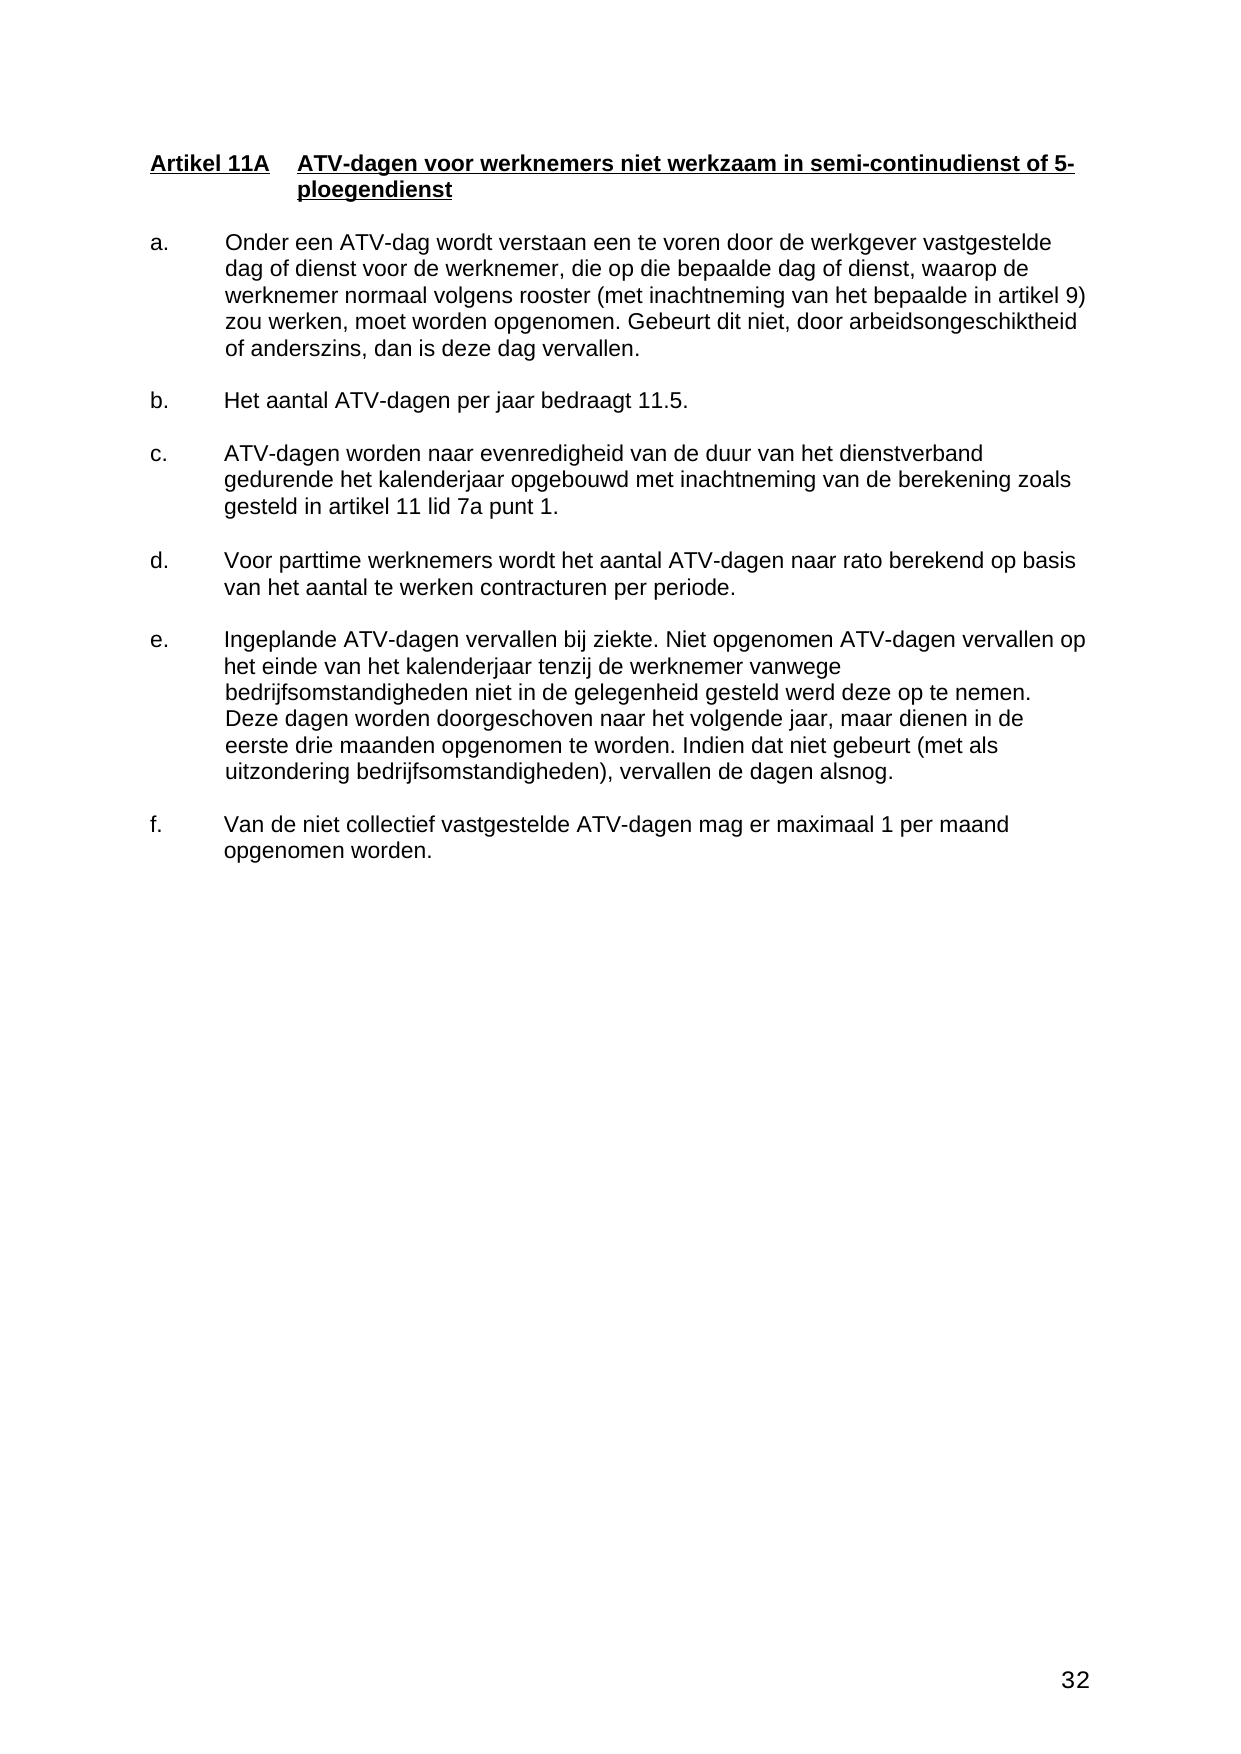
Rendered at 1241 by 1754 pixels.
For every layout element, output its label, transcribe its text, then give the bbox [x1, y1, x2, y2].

text d. Voor parttime werknemers wordt het aantal ATV-dagen naar rato berekend op basis van het aantal te werken contracturen per periode. [150, 547, 1090, 600]
subtitle Artikel 11A ATV-dagen voor werknemers niet werkzaam in semi-continudienst of 5-ploegendienst [150, 150, 1090, 203]
list e. Ingeplande ATV-dagen vervallen bij ziekte. Niet opgenomen ATV-dagen vervallen op het einde van het kalenderjaar tenzij de werknemer vanwege [150, 626, 1090, 679]
text a. Onder een ATV-dag wordt verstaan een te voren door de werkgever vastgestelde dag of dienst voor de werknemer, die op die bepaalde dag of dienst, waarop de werknemer normaal volgens rooster (met inachtneming van het bepaalde in artikel 9) zou werken, moet worden opgenomen. Gebeurt dit niet, door arbeidsongeschiktheid of anderszins, dan is deze dag vervallen. [150, 229, 1090, 361]
text b. Het aantal ATV-dagen per jaar bedraagt 11.5. [150, 387, 1090, 413]
text f. Van de niet collectief vastgestelde ATV-dagen mag er maximaal 1 per maand opgenomen worden. [150, 811, 1090, 863]
text c. ATV-dagen worden naar evenredigheid van de duur van het dienstverband gedurende het kalenderjaar opgebouwd met inachtneming van de berekening zoals gesteld in artikel 11 lid 7a punt 1. [150, 440, 1090, 547]
list bedrijfsomstandigheden niet in de gelegenheid gesteld werd deze op te nemen. Deze dagen worden doorgeschoven naar het volgende jaar, maar dienen in de eerste drie maanden opgenomen te worden. Indien dat niet gebeurt (met als uitzondering bedrijfsomstandigheden), vervallen de dagen alsnog. [225, 679, 1090, 784]
